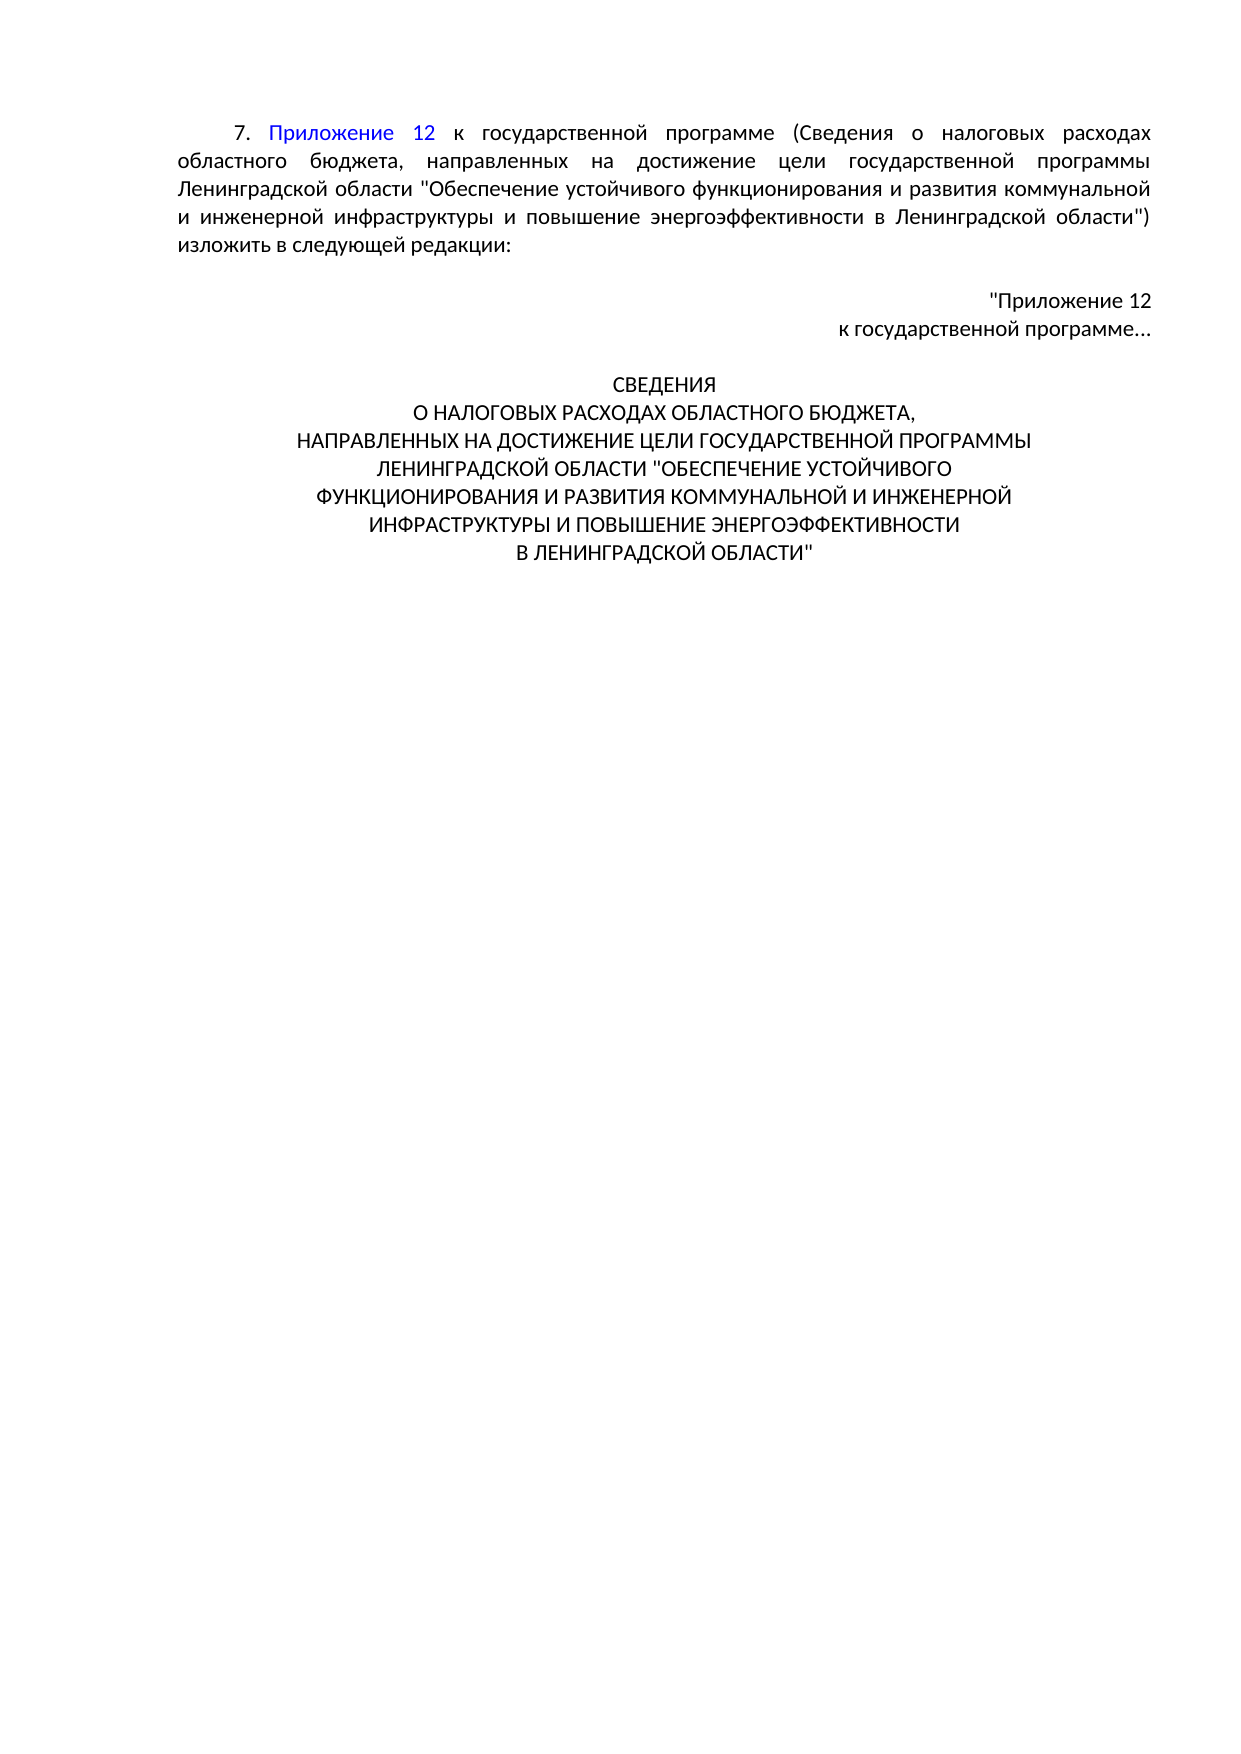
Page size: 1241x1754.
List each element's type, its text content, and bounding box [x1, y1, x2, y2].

text к государственной программе... [177, 314, 1152, 342]
text ИНФРАСТРУКТУРЫ И ПОВЫШЕНИЕ ЭНЕРГОЭФФЕКТИВНОСТИ [177, 510, 1152, 538]
text О НАЛОГОВЫХ РАСХОДАХ ОБЛАСТНОГО БЮДЖЕТА, [177, 398, 1152, 426]
text 7. Приложение 12 к государственной программе (Сведения о налоговых расходах областного бюджета, направленных на достижение цели государственной программы Ленинградской области "Обеспечение устойчивого функционирования и развития коммунальной и инженерной инфраструктуры и повышение энергоэффективности в Ленинградской области") изложить в следующей редакции: [177, 118, 1152, 258]
text "Приложение 12 [177, 286, 1152, 314]
text СВЕДЕНИЯ [177, 370, 1152, 398]
text ЛЕНИНГРАДСКОЙ ОБЛАСТИ "ОБЕСПЕЧЕНИЕ УСТОЙЧИВОГО [177, 454, 1152, 482]
text НАПРАВЛЕННЫХ НА ДОСТИЖЕНИЕ ЦЕЛИ ГОСУДАРСТВЕННОЙ ПРОГРАММЫ [177, 426, 1152, 454]
text ФУНКЦИОНИРОВАНИЯ И РАЗВИТИЯ КОММУНАЛЬНОЙ И ИНЖЕНЕРНОЙ [177, 482, 1152, 510]
text В ЛЕНИНГРАДСКОЙ ОБЛАСТИ" [177, 538, 1152, 566]
